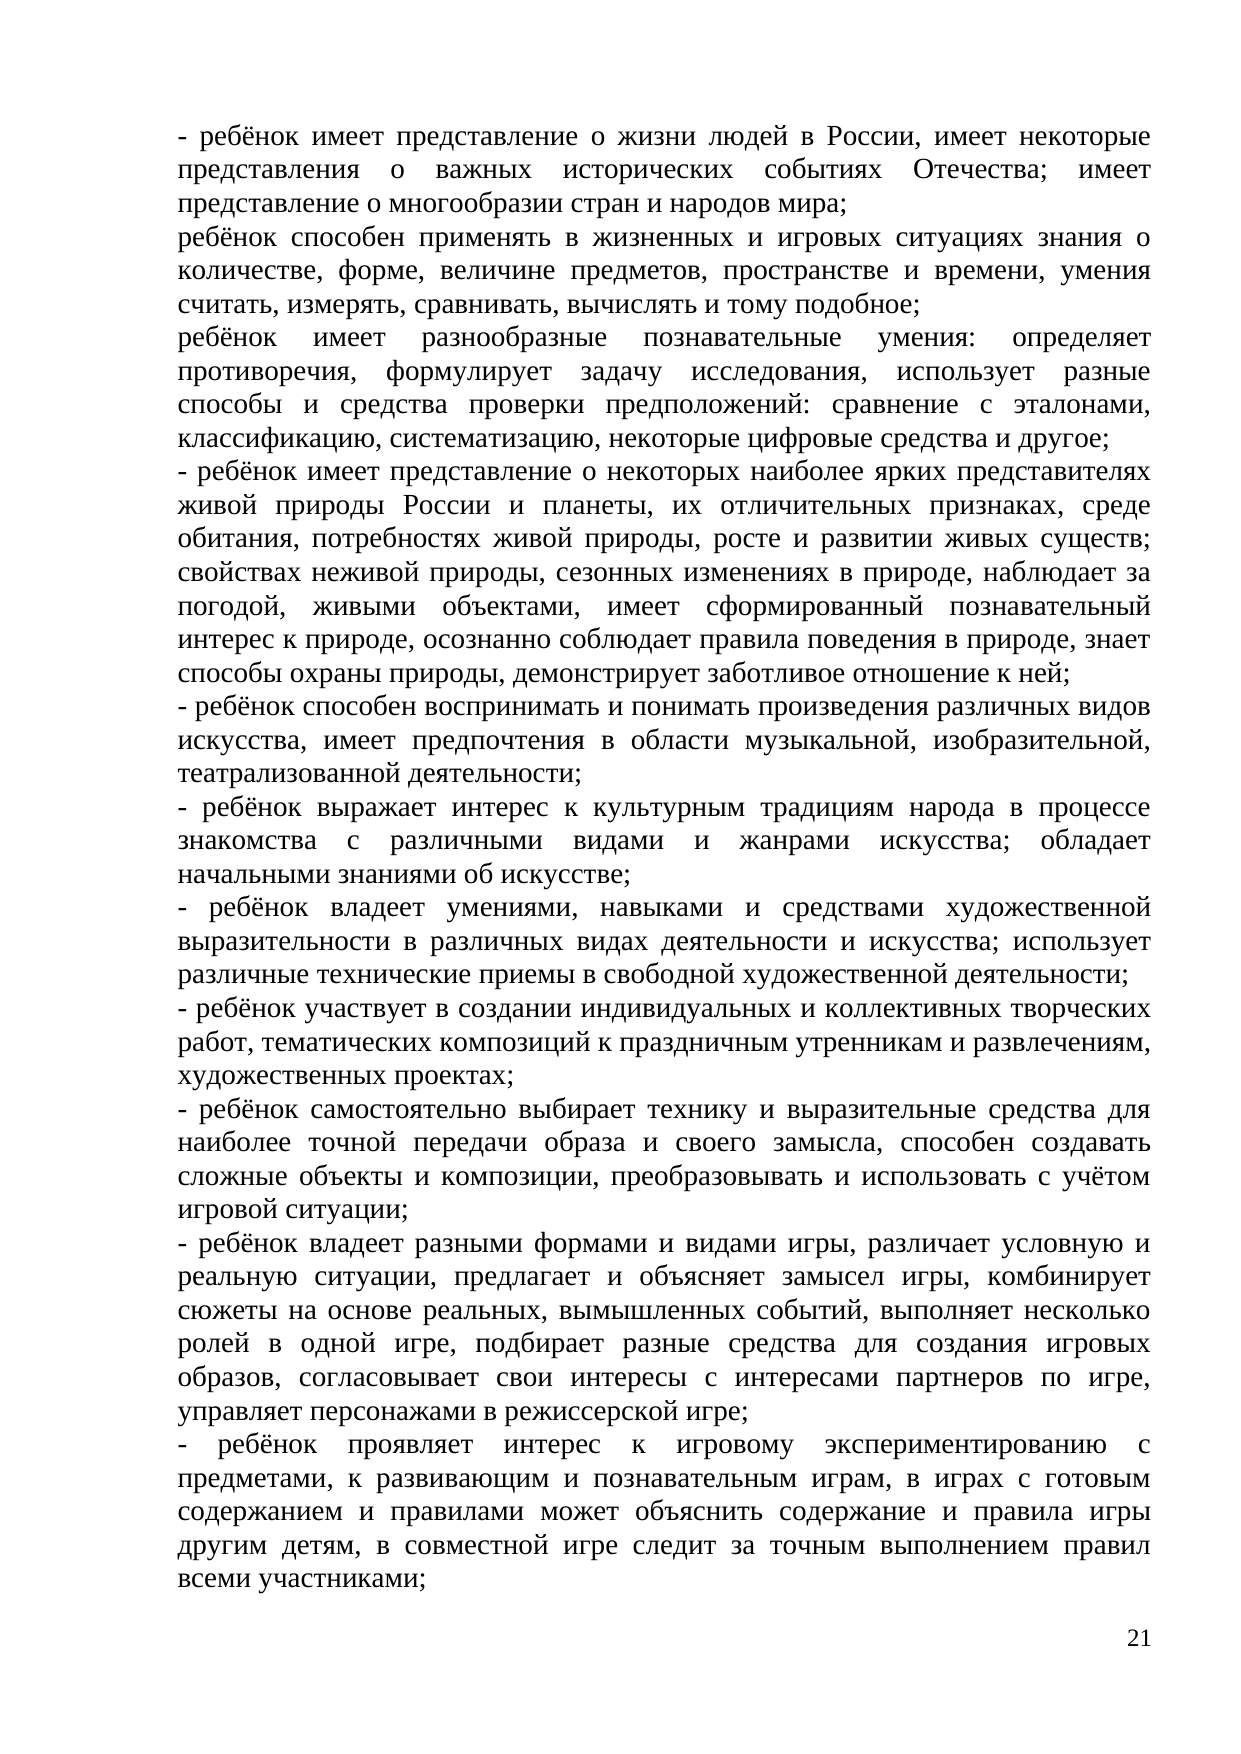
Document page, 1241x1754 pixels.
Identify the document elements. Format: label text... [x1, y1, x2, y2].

text - ребёнок проявляет интерес к игровому экспериментированию с предметами, к развивающим и познавательным играм, в играх с готовым содержанием и правилами может объяснить содержание и правила игры другим детям, в совместной игре следит за точным выполнением правил всеми участниками; [177, 1426, 1152, 1594]
text ребёнок способен применять в жизненных и игровых ситуациях знания о количестве, форме, величине предметов, пространстве и времени, умения считать, измерять, сравнивать, вычислять и тому подобное; [177, 219, 1152, 319]
text ребёнок имеет разнообразные познавательные умения: определяет противоречия, формулирует задачу исследования, использует разные способы и средства проверки предположений: сравнение с эталонами, классификацию, систематизацию, некоторые цифровые средства и другое; [177, 319, 1152, 453]
text - ребёнок способен воспринимать и понимать произведения различных видов искусства, имеет предпочтения в области музыкальной, изобразительной, театрализованной деятельности; [177, 688, 1152, 789]
text - ребёнок самостоятельно выбирает технику и выразительные средства для наиболее точной передачи образа и своего замысла, способен создавать сложные объекты и композиции, преобразовывать и использовать с учётом игровой ситуации; [177, 1091, 1152, 1225]
text - ребёнок владеет умениями, навыками и средствами художественной выразительности в различных видах деятельности и искусства; использует различные технические приемы в свободной художественной деятельности; [177, 889, 1152, 990]
text - ребёнок выражает интерес к культурным традициям народа в процессе знакомства с различными видами и жанрами искусства; обладает начальными знаниями об искусстве; [177, 789, 1152, 889]
text - ребёнок участвует в создании индивидуальных и коллективных творческих работ, тематических композиций к праздничным утренникам и развлечениям, художественных проектах; [177, 990, 1152, 1091]
text - ребёнок имеет представление о некоторых наиболее ярких представителях живой природы России и планеты, их отличительных признаках, среде обитания, потребностях живой природы, росте и развитии живых существ; свойствах неживой природы, сезонных изменениях в природе, наблюдает за погодой, живыми объектами, имеет сформированный познавательный интерес к природе, осознанно соблюдает правила поведения в природе, знает способы охраны природы, демонстрирует заботливое отношение к ней; [177, 453, 1152, 688]
text - ребёнок имеет представление о жизни людей в России, имеет некоторые представления о важных исторических событиях Отечества; имеет представление о многообразии стран и народов мира; [177, 118, 1152, 219]
text - ребёнок владеет разными формами и видами игры, различает условную и реальную ситуации, предлагает и объясняет замысел игры, комбинирует сюжеты на основе реальных, вымышленных событий, выполняет несколько ролей в одной игре, подбирает разные средства для создания игровых образов, согласовывает свои интересы с интересами партнеров по игре, управляет персонажами в режиссерской игре; [177, 1225, 1152, 1426]
